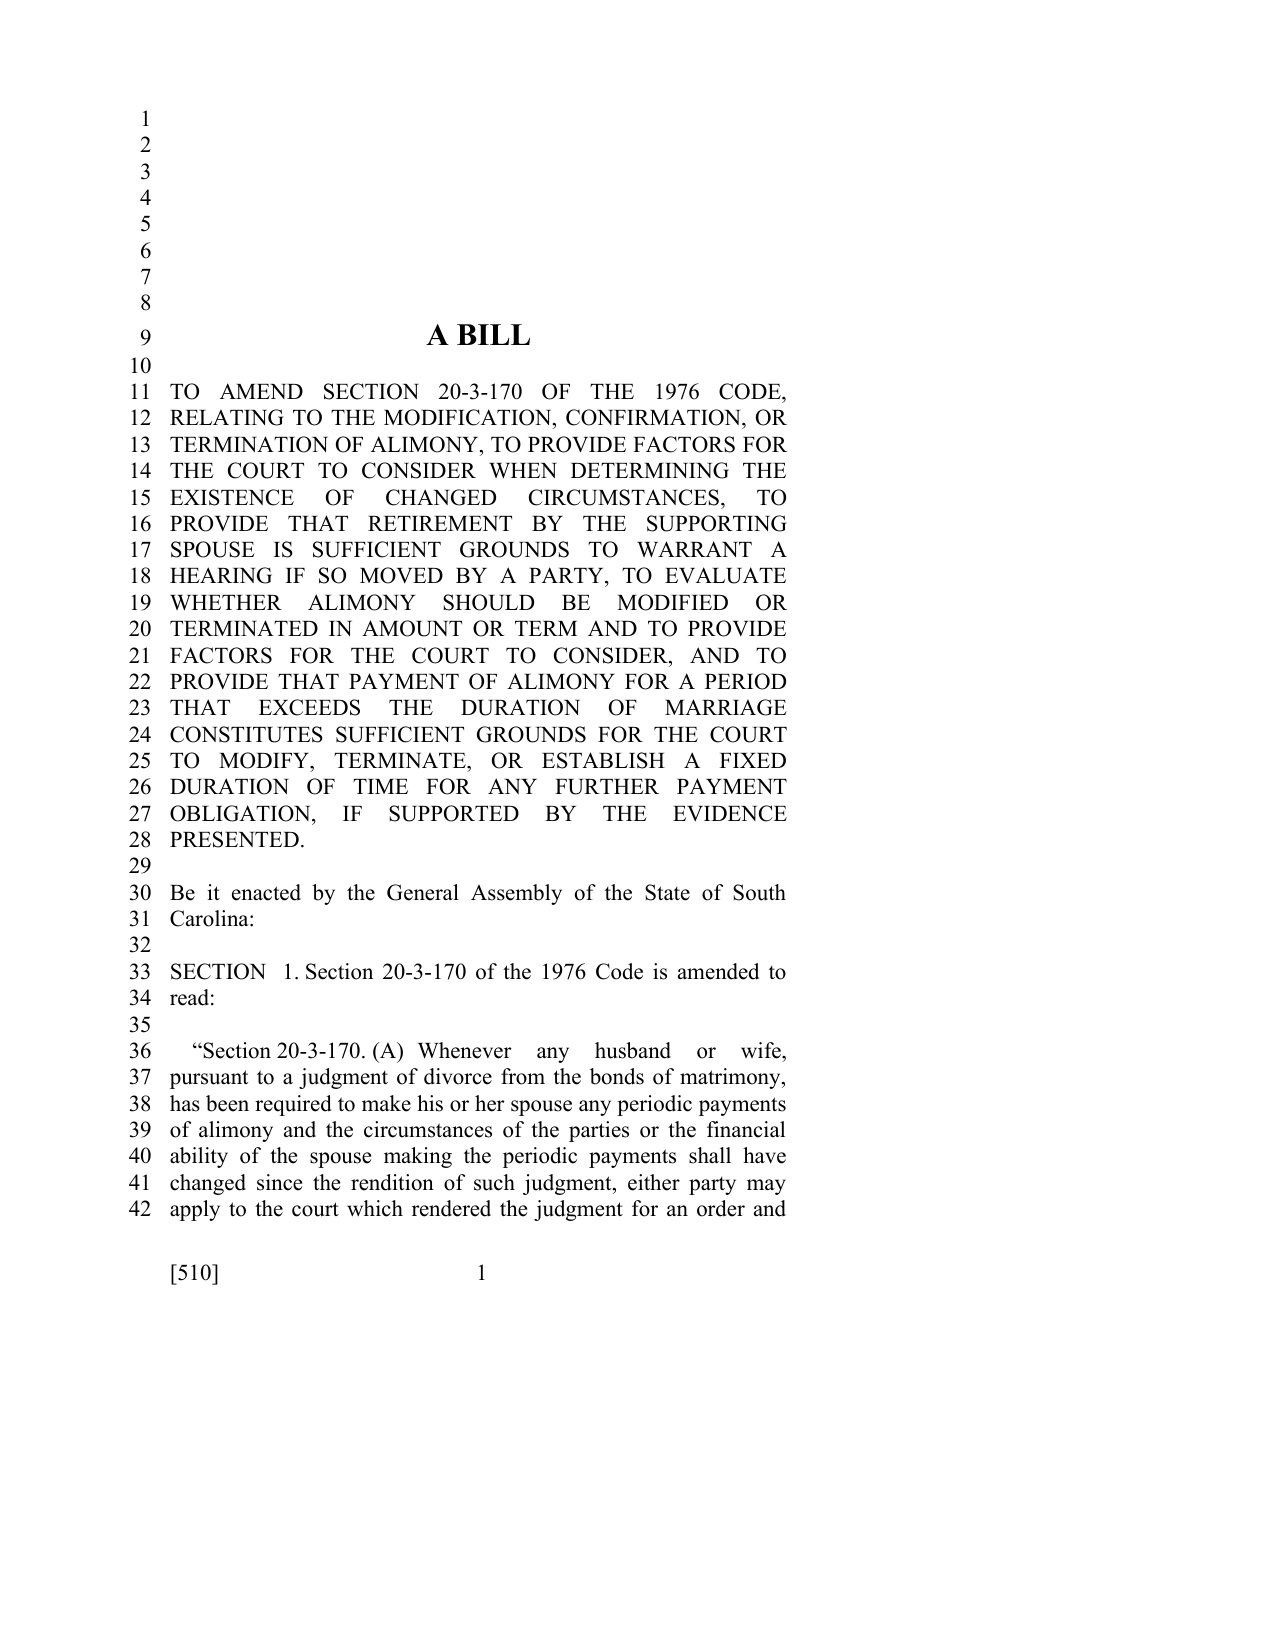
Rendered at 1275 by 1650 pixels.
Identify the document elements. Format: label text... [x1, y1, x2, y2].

text TO AMEND SECTION 20-3-170 OF THE 1976 CODE, RELATING TO THE MODIFICATION, CONFIRMATION, OR TERMINATION OF ALIMONY, TO PROVIDE FACTORS FOR THE COURT TO CONSIDER WHEN DETERMINING THE EXISTENCE OF CHANGED CIRCUMSTANCES, TO PROVIDE THAT RETIREMENT BY THE SUPPORTING SPOUSE IS SUFFICIENT GROUNDS TO WARRANT A HEARING IF SO MOVED BY A PARTY, TO EVALUATE WHETHER ALIMONY SHOULD BE MODIFIED OR TERMINATED IN AMOUNT OR TERM AND TO PROVIDE FACTORS FOR THE COURT TO CONSIDER, AND TO PROVIDE THAT PAYMENT OF ALIMONY FOR A PERIOD THAT EXCEEDS THE DURATION OF MARRIAGE CONSTITUTES SUFFICIENT GROUNDS FOR THE COURT TO MODIFY, TERMINATE, OR ESTABLISH A FIXED DURATION OF TIME FOR ANY FURTHER PAYMENT OBLIGATION, IF SUPPORTED BY THE EVIDENCE PRESENTED. [169, 378, 787, 852]
text Be it enacted by the General Assembly of the State of South Carolina: [169, 879, 787, 932]
text SECTION 1. Section 20-3-170 of the 1976 Code is amended to read: [169, 958, 787, 1011]
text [169, 1037, 787, 1221]
text A BILL [169, 316, 787, 352]
